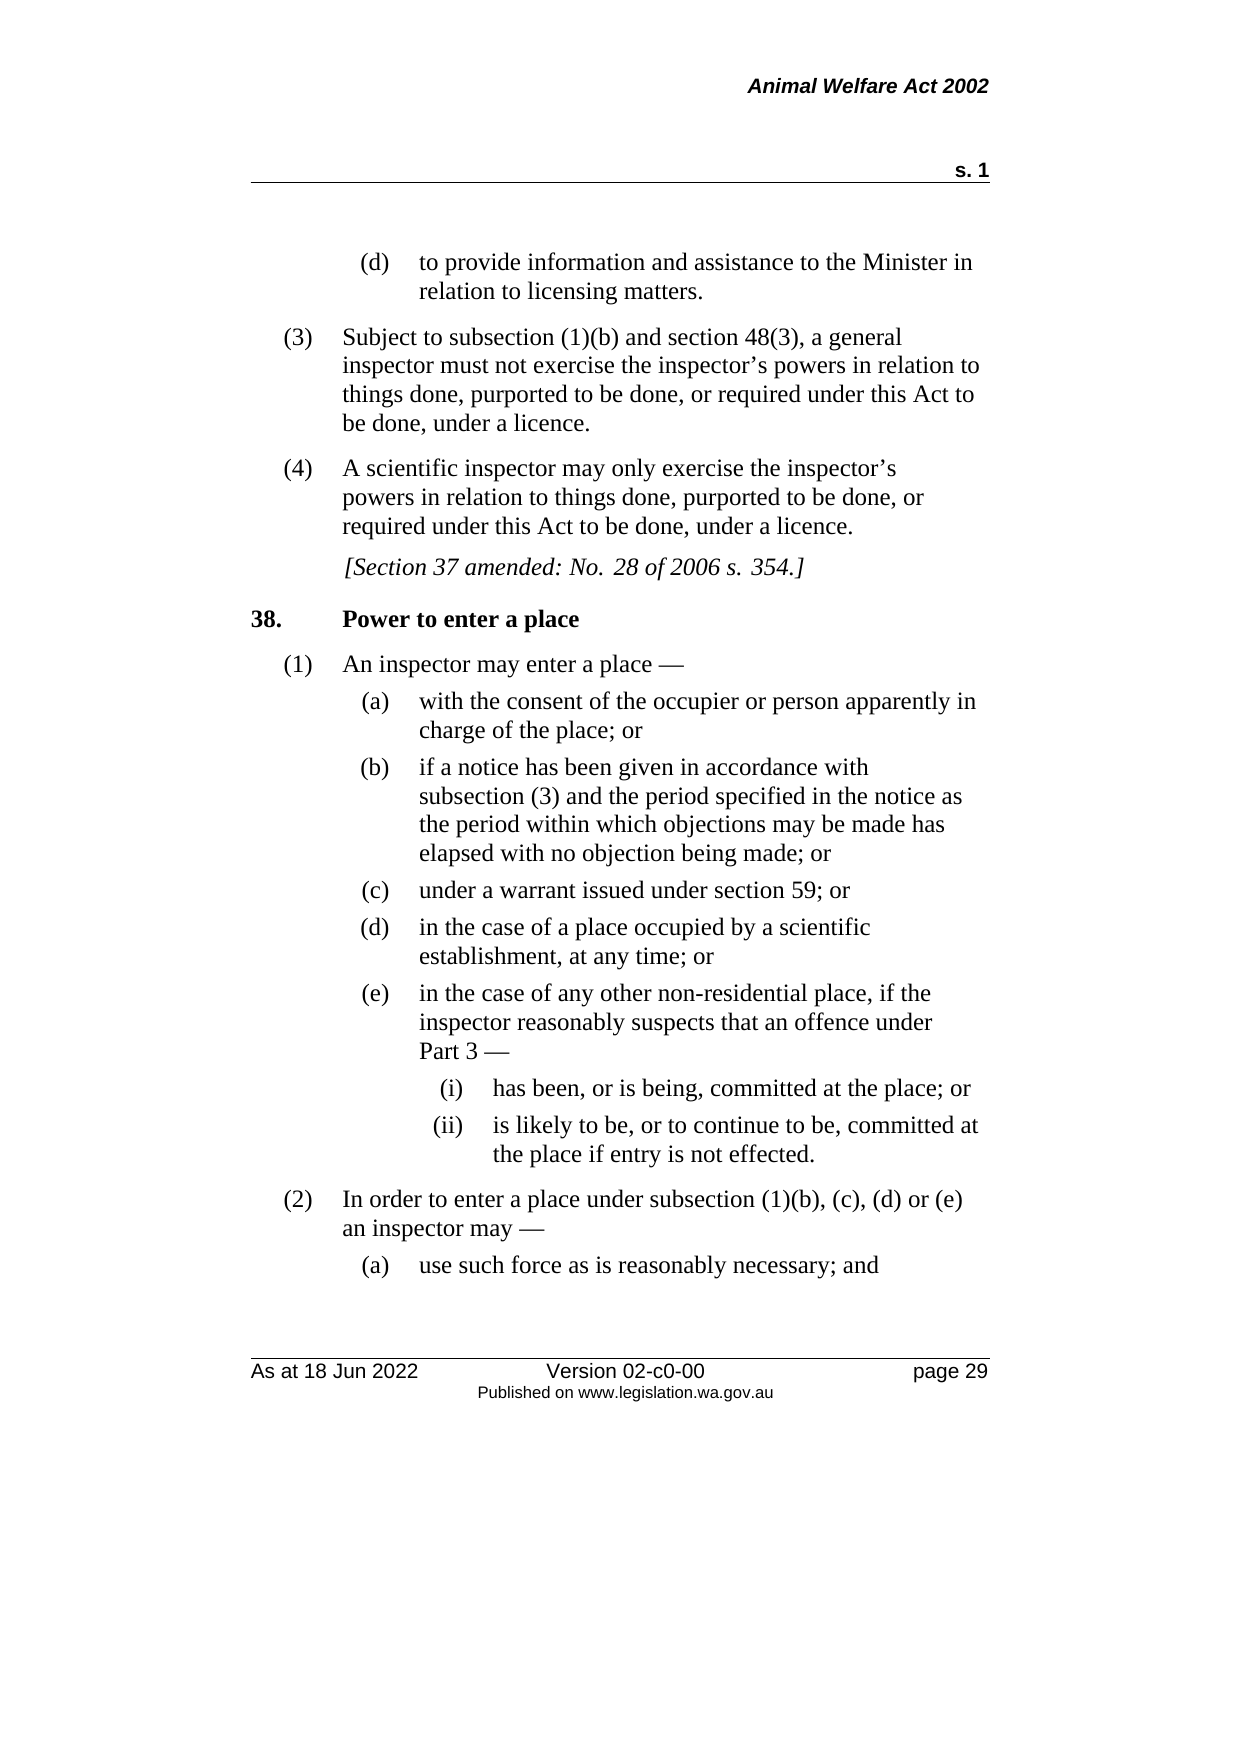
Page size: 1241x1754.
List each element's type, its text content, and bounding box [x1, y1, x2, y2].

text [Section 37 amended: No. 28 of 2006 s. 354.] [251, 552, 990, 581]
text (i) has been, or is being, committed at the place; or [251, 1073, 990, 1102]
text (2) In order to enter a place under subsection (1)(b), (c), (d) or (e) an inspector may — [251, 1184, 990, 1242]
text (a) use such force as is reasonably necessary; and [251, 1250, 990, 1279]
text (a) with the consent of the occupier or person apparently in charge of the place; or [251, 686, 990, 744]
text (1) An inspector may enter a place — [251, 649, 990, 678]
text (c) under a warrant issued under section 59; or [251, 875, 990, 904]
text (b) if a notice has been given in accordance with subsection (3) and the period specified in the notice as the period within which objections may be made has elapsed with no objection being made; or [251, 752, 990, 867]
text (3) Subject to subsection (1)(b) and section 48(3), a general inspector must not exercise the inspector’s powers in relation to things done, purported to be done, or required under this Act to be done, under a licence. [251, 322, 990, 437]
text (ii) is likely to be, or to continue to be, committed at the place if entry is not effected. [251, 1110, 990, 1167]
text (d) in the case of a place occupied by a scientific establishment, at any time; or [251, 912, 990, 970]
text (e) in the case of any other non-residential place, if the inspector reasonably suspects that an offence under Part 3 — [251, 978, 990, 1064]
subtitle 38. Power to enter a place [251, 604, 990, 632]
text (d) to provide information and assistance to the Minister in relation to licensing matters. [251, 247, 990, 305]
text (4) A scientific inspector may only exercise the inspector’s powers in relation to things done, purported to be done, or required under this Act to be done, under a licence. [251, 453, 990, 539]
